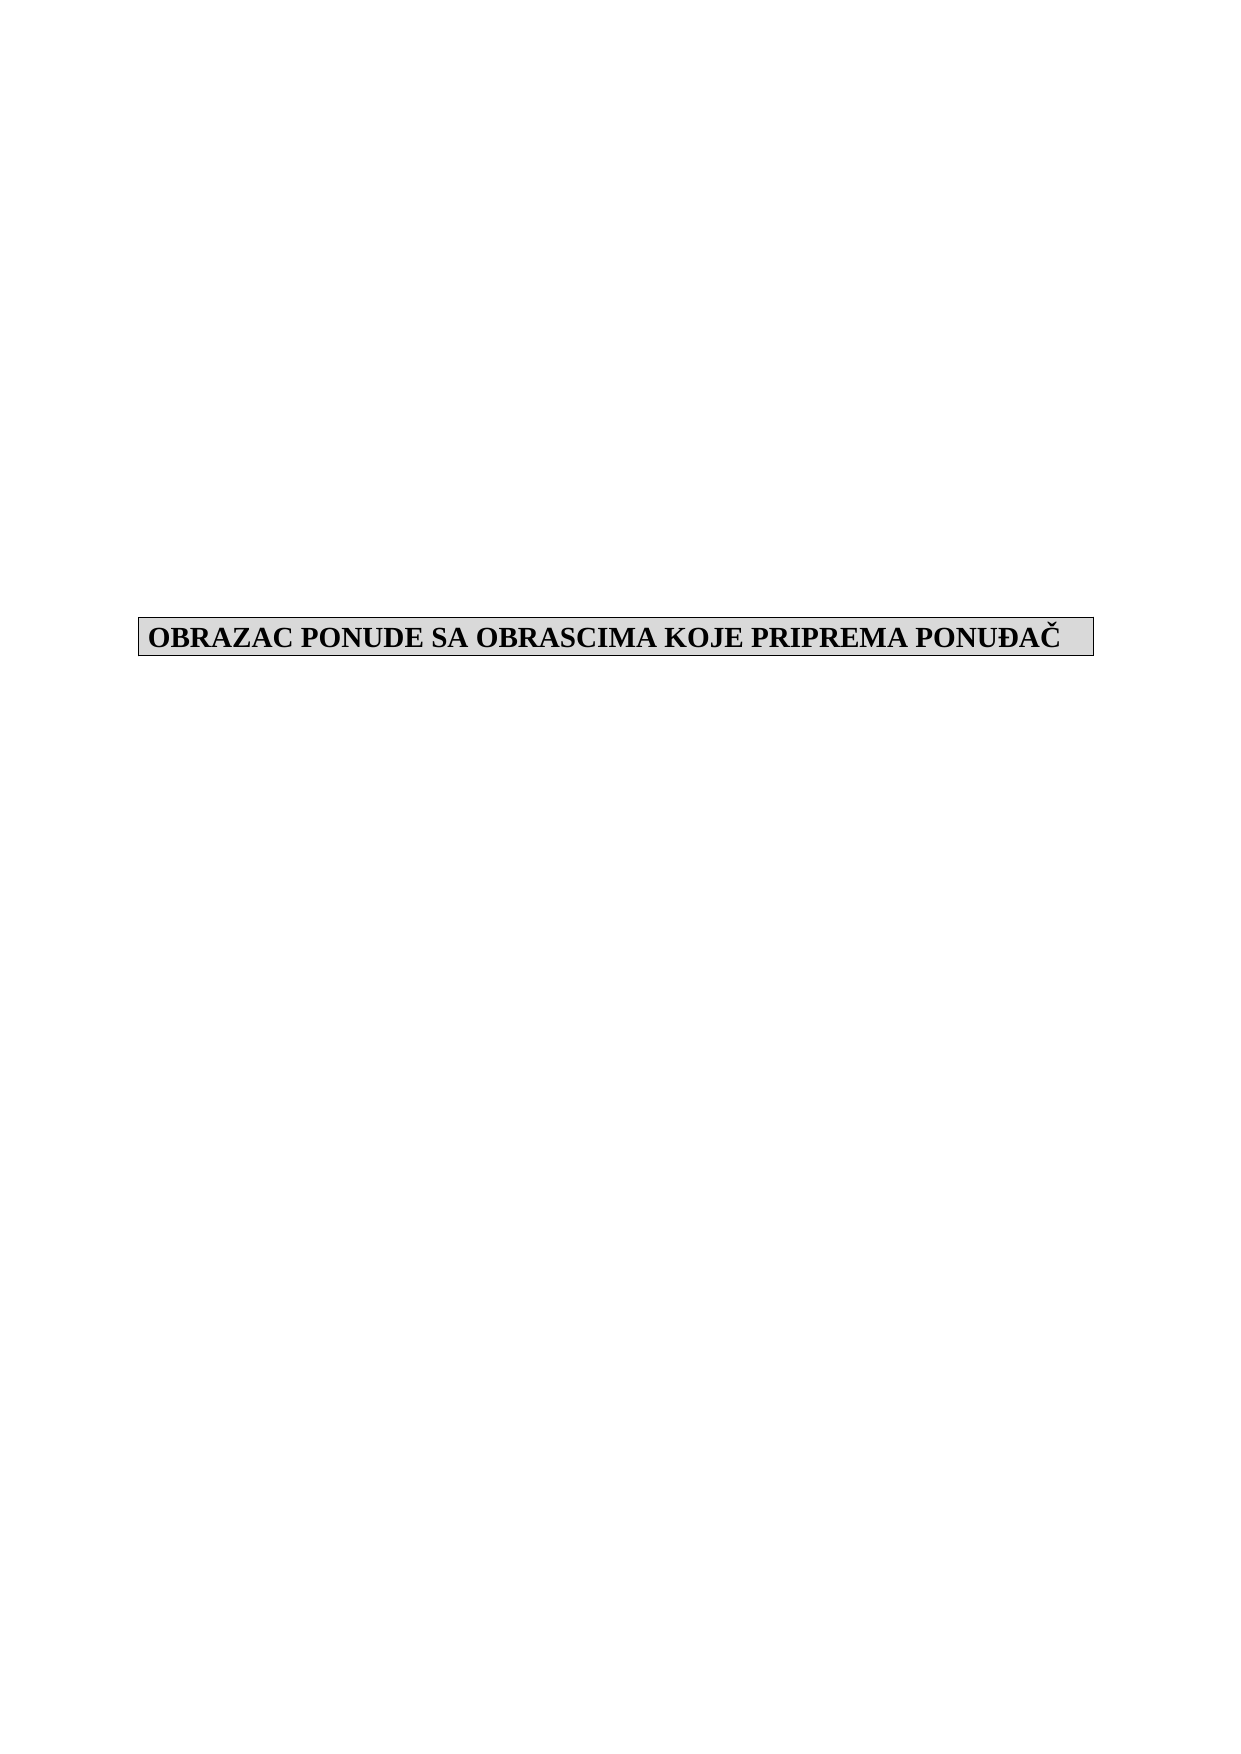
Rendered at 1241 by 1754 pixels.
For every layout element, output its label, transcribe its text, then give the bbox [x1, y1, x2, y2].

subtitle OBRAZAC PONUDE SA OBRASCIMA KOJE PRIPREMA PONUĐAČ [139, 618, 1093, 655]
